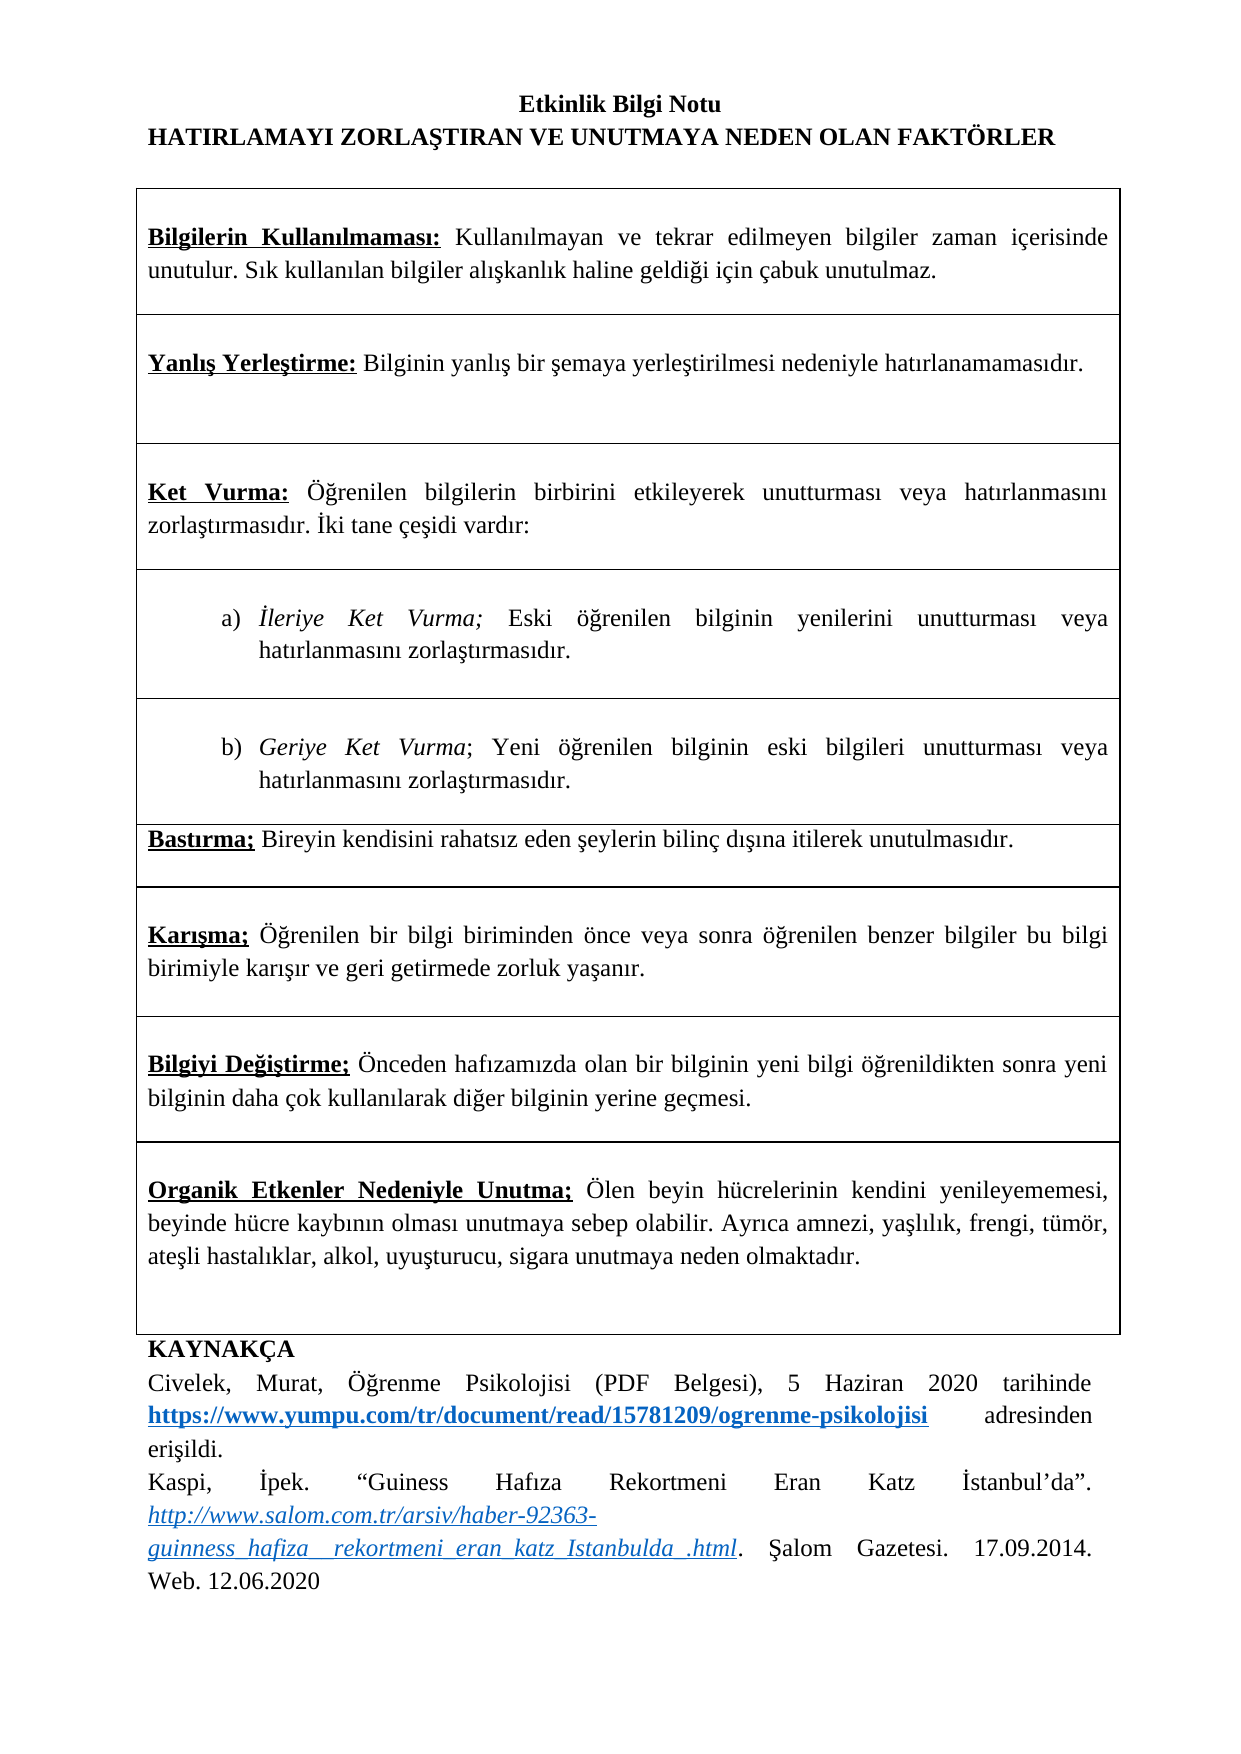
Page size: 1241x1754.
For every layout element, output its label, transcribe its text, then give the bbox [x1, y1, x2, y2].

table_cell Bastırma; Bireyin kendisini rahatsız eden şeylerin bilinç dışına itilerek unutulmasıdır. [137, 825, 1119, 886]
table_cell Karışma; Öğrenilen bir bilgi biriminden önce veya sonra öğrenilen benzer bilgiler bu bilgi birimiyle karışır ve geri getirmede zorluk yaşanır. [137, 888, 1119, 1016]
text HATIRLAMAYI ZORLAŞTIRAN VE UNUTMAYA NEDEN OLAN FAKTÖRLER [148, 122, 1092, 150]
text Etkinlik Bilgi Notu [148, 89, 1092, 117]
text KAYNAKÇA [148, 1335, 1092, 1363]
table_cell İleriye Ket Vurma; Eski öğrenilen bilginin yenilerini unutturması veya hatırlanmasını zorlaştırmasıdır. [137, 570, 1119, 698]
table_cell Geriye Ket Vurma; Yeni öğrenilen bilginin eski bilgileri unutturması veya hatırlanmasını zorlaştırmasıdır. [137, 699, 1119, 823]
table_cell Organik Etkenler Nedeniyle Unutma; Ölen beyin hücrelerinin kendini yenileyememesi, beyinde hücre kaybının olması unutmaya sebep olabilir. Ayrıca amnezi, yaşlılık, frengi, tümör, ateşli hastalıklar, alkol, uyuşturucu, sigara unutmaya neden olmaktadır. [137, 1143, 1119, 1333]
table_cell Yanlış Yerleştirme: Bilginin yanlış bir şemaya yerleştirilmesi nedeniyle hatırlanamamasıdır. [137, 315, 1119, 443]
table_header Bilgilerin Kullanılmaması: Kullanılmayan ve tekrar edilmeyen bilgiler zaman içerisinde unutulur. Sık kullanılan bilgiler alışkanlık haline geldiği için çabuk unutulmaz. [137, 189, 1119, 313]
text Civelek, Murat, Öğrenme Psikolojisi (PDF Belgesi), 5 Haziran 2020 tarihinde https://www.yumpu.com/tr/document/read/15781209/ogrenme-psikolojisi adresinden erişildi. [148, 1368, 1092, 1462]
table_cell Bilgiyi Değiştirme; Önceden hafızamızda olan bir bilginin yeni bilgi öğrenildikten sonra yeni bilginin daha çok kullanılarak diğer bilginin yerine geçmesi. [137, 1017, 1119, 1141]
text Kaspi, İpek. “Guiness Hafıza Rekortmeni Eran Katz İstanbul’da”. http://www.salom.com.tr/arsiv/haber-92363-guinness_hafiza__rekortmeni_eran_katz_Istanbulda_.html. Şalom Gazetesi. 17.09.2014. Web. 12.06.2020 [148, 1467, 1092, 1594]
table_cell Ket Vurma: Öğrenilen bilgilerin birbirini etkileyerek unutturması veya hatırlanmasını zorlaştırmasıdır. İki tane çeşidi vardır: [137, 444, 1119, 568]
